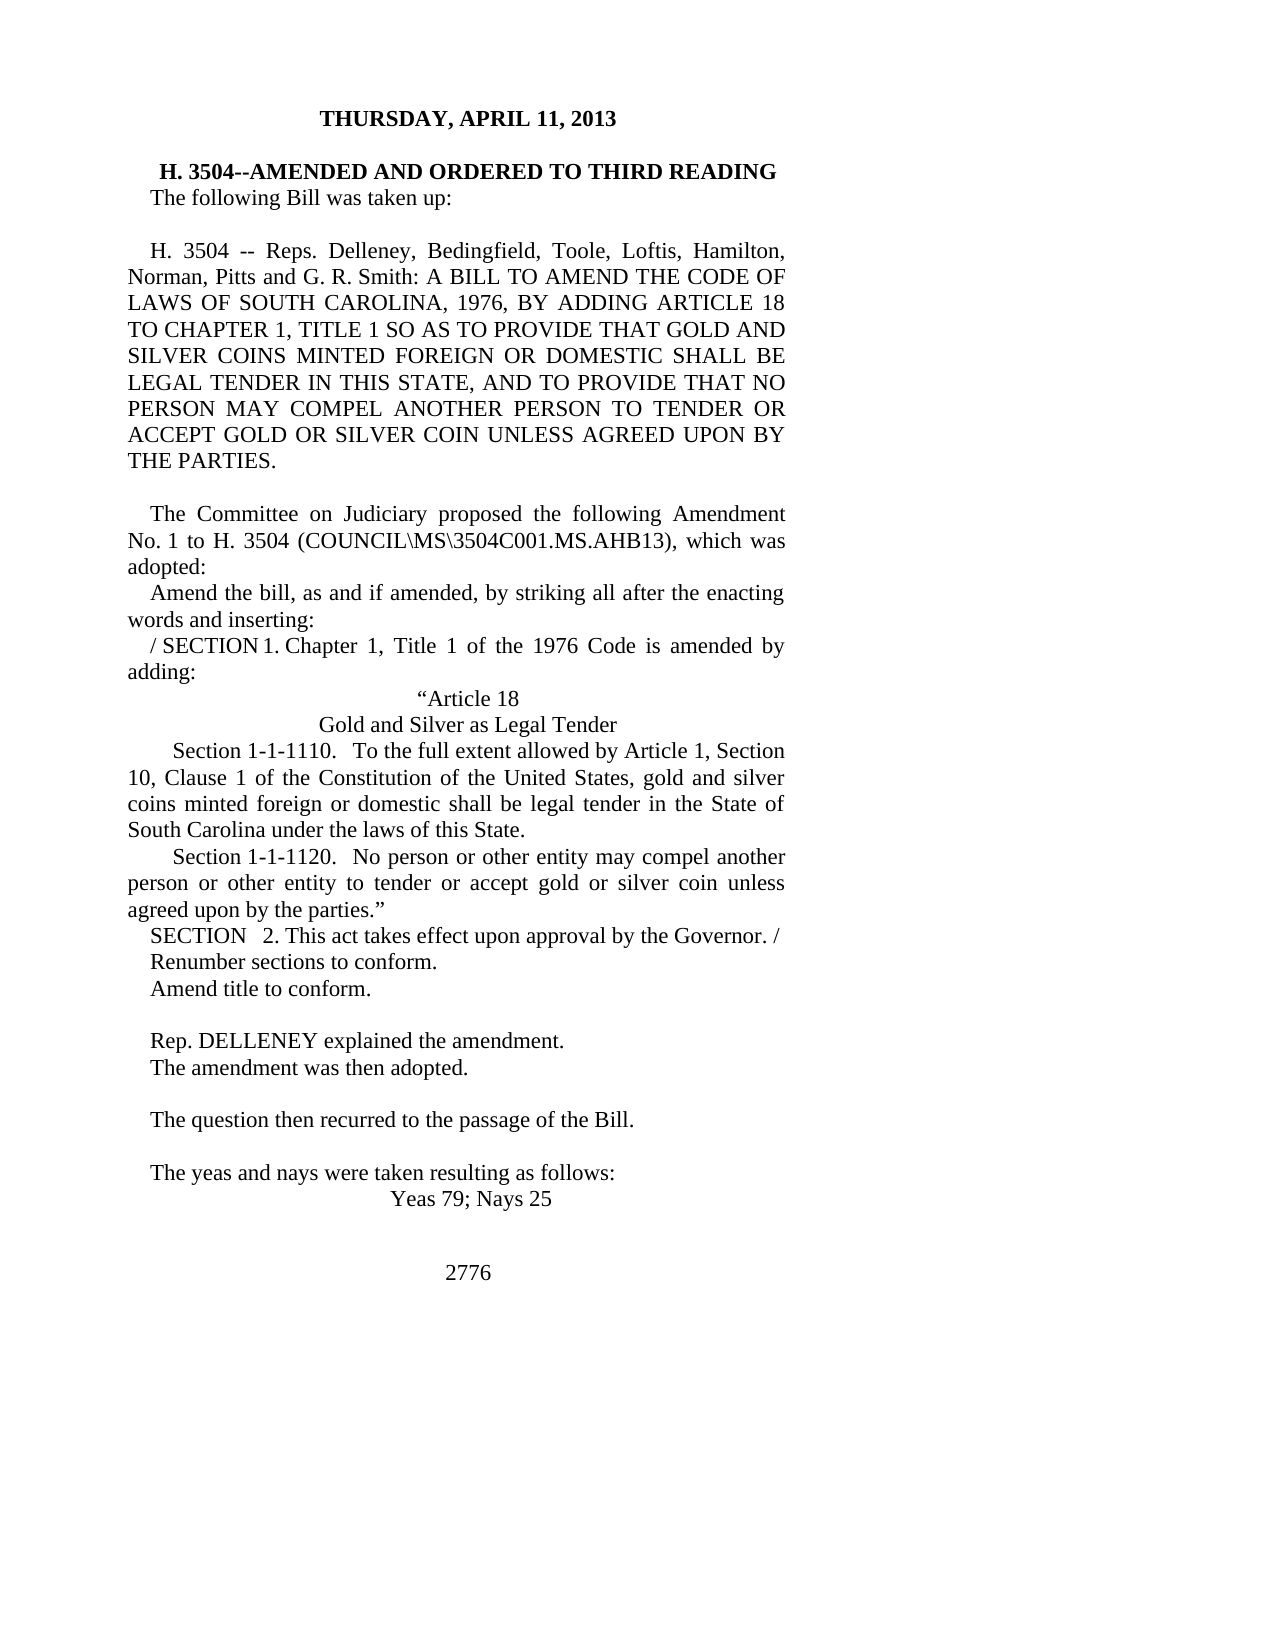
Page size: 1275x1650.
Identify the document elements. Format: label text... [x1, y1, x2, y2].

text Amend the bill, as and if amended, by striking all after the enacting words and inserting: [127, 579, 786, 632]
text Renumber sections to conform. [127, 948, 786, 975]
text The amendment was then adopted. [127, 1054, 786, 1080]
text H. 3504 -- Reps. Delleney, Bedingfield, Toole, Loftis, Hamilton, Norman, Pitts and G. R. Smith: A BILL TO AMEND THE CODE OF LAWS OF SOUTH CAROLINA, 1976, BY ADDING ARTICLE 18 TO CHAPTER 1, TITLE 1 SO AS TO PROVIDE THAT GOLD AND SILVER COINS MINTED FOREIGN OR DOMESTIC SHALL BE LEGAL TENDER IN THIS STATE, AND TO PROVIDE THAT NO PERSON MAY COMPEL ANOTHER PERSON TO TENDER OR ACCEPT GOLD OR SILVER COIN UNLESS AGREED UPON BY THE PARTIES. [127, 237, 786, 474]
text H. 3504--AMENDED AND ORDERED TO THIRD READING [127, 158, 786, 184]
text Amend title to conform. [127, 975, 786, 1001]
text “Article 18 [127, 685, 786, 711]
text The following Bill was taken up: [127, 184, 786, 210]
text Section 1-1-1120. No person or other entity may compel another person or other entity to tender or accept gold or silver coin unless agreed upon by the parties.” [127, 843, 786, 922]
text Gold and Silver as Legal Tender [127, 711, 786, 737]
text Section 1-1-1110. To the full extent allowed by Article 1, Section 10, Clause 1 of the Constitution of the United States, gold and silver coins minted foreign or domestic shall be legal tender in the State of South Carolina under the laws of this State. [127, 737, 786, 843]
text The yeas and nays were taken resulting as follows: [127, 1159, 786, 1186]
text Rep. DELLENEY explained the amendment. [127, 1027, 786, 1054]
text SECTION 2. This act takes effect upon approval by the Governor. / [127, 922, 786, 948]
text Yeas 79; Nays 25 [127, 1186, 786, 1212]
text The question then recurred to the passage of the Bill. [127, 1106, 786, 1133]
text The Committee on Judiciary proposed the following Amendment No. 1 to H. 3504 (COUNCIL\MS\3504C001.MS.AHB13), which was adopted: [127, 500, 786, 579]
text / SECTION 1. Chapter 1, Title 1 of the 1976 Code is amended by adding: [127, 632, 786, 685]
